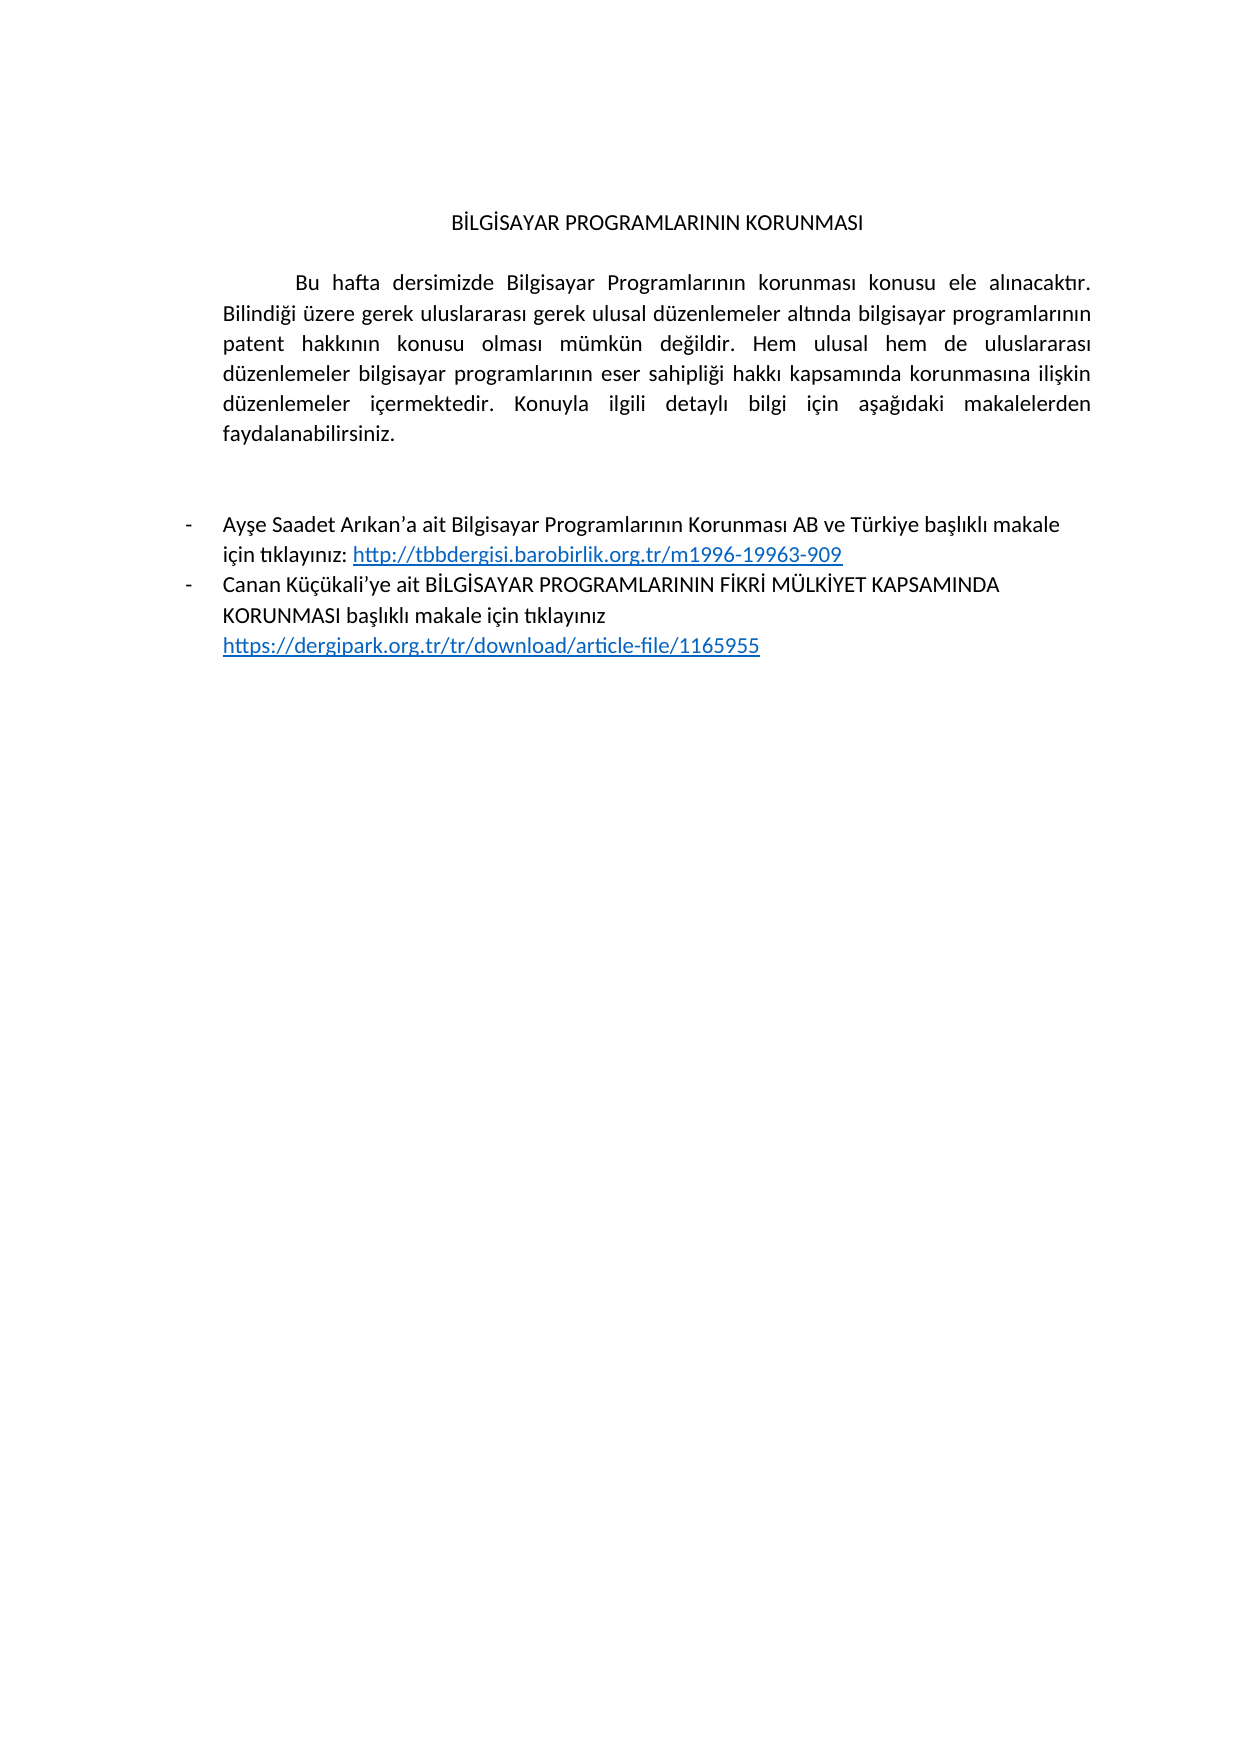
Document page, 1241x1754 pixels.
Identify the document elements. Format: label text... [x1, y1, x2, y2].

list Ayşe Saadet Arıkan’a ait Bilgisayar Programlarının Korunması AB ve Türkiye başlıklı makale için tıklayınız: http://tbbdergisi.barobirlik.org.tr/m1996-19963-909 [185, 510, 1093, 568]
list Bu hafta dersimizde Bilgisayar Programlarının korunması konusu ele alınacaktır. Bilindiği üzere gerek uluslararası gerek ulusal düzenlemeler altında bilgisayar programlarının patent hakkının konusu olması mümkün değildir. Hem ulusal hem de uluslararası düzenlemeler bilgisayar programlarının eser sahipliği hakkı kapsamında korunmasına ilişkin düzenlemeler içermektedir. Konuyla ilgili detaylı bilgi için aşağıdaki makalelerden faydalanabilirsiniz. [223, 268, 1093, 447]
list BİLGİSAYAR PROGRAMLARININ KORUNMASI [223, 208, 1093, 236]
list Canan Küçükali’ye ait BİLGİSAYAR PROGRAMLARININ FİKRİ MÜLKİYET KAPSAMINDA KORUNMASI başlıklı makale için tıklayınız https://dergipark.org.tr/tr/download/article-file/1165955 [185, 571, 1093, 659]
